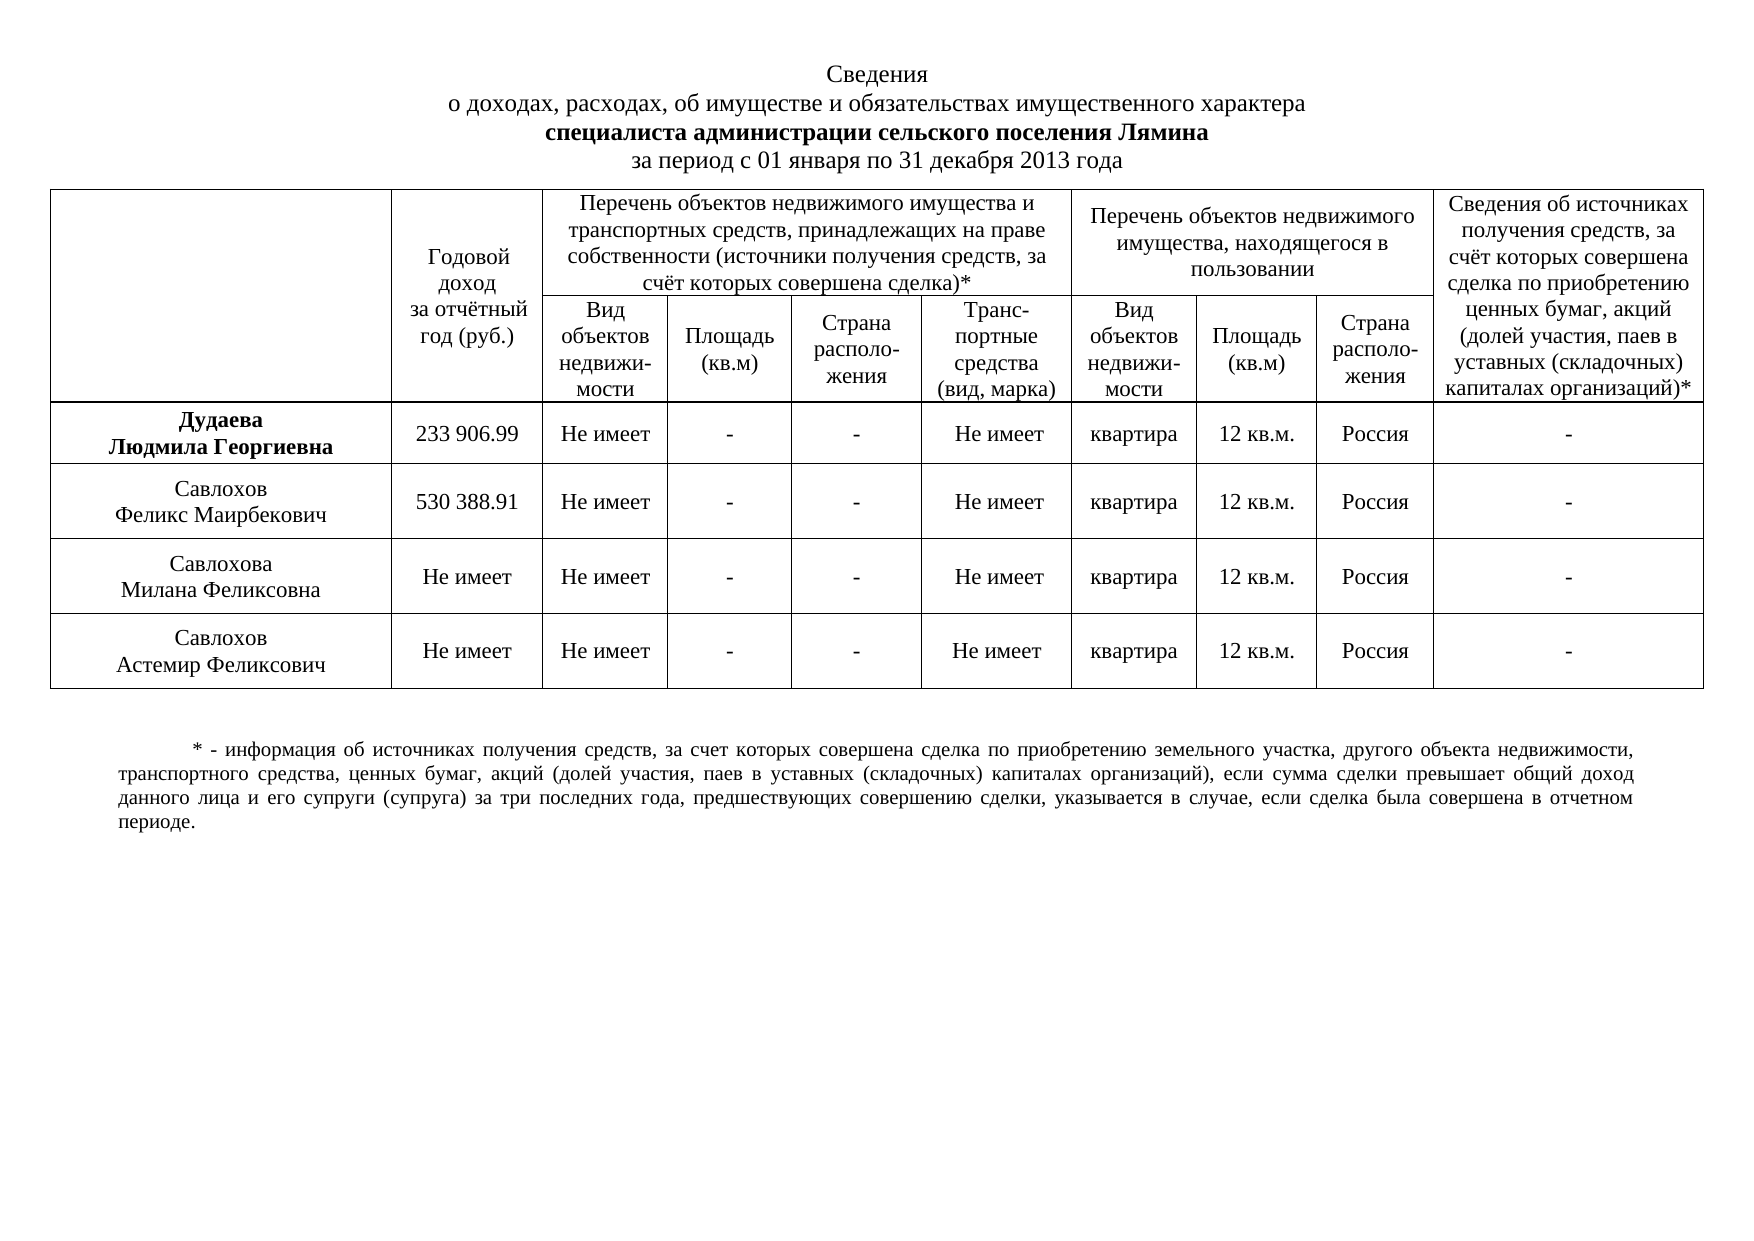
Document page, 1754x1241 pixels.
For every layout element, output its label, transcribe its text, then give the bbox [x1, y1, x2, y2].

table_header Сведения об источниках получения средств, за счёт которых совершена сделка по приобретению ценных бумаг, акций (долей участия, паев в уставных (складочных) капиталах организаций)* [1434, 190, 1703, 401]
table_cell 233 906.99 [392, 403, 542, 463]
table_cell Россия [1317, 614, 1433, 688]
table_cell Не имеет [922, 464, 1071, 538]
table_cell Не имеет [392, 614, 542, 688]
table_cell Не имеет [922, 614, 1071, 688]
table_cell 12 кв.м. [1197, 464, 1316, 538]
table_cell Площадь (кв.м) [668, 296, 791, 401]
table_cell Россия [1317, 539, 1433, 613]
table_cell - [1434, 464, 1703, 538]
table_cell Транс-портные средства (вид, марка) [922, 296, 1071, 401]
table_cell - [668, 614, 791, 688]
table_cell - [1434, 539, 1703, 613]
table_cell Дудаева Людмила Георгиевна [51, 403, 391, 463]
table_cell Вид объектов недвижи-мости [543, 296, 667, 401]
text специалиста администрации сельского поселения Лямина [118, 117, 1636, 145]
table_cell - [668, 539, 791, 613]
table_cell - [792, 539, 921, 613]
table_cell Не имеет [922, 403, 1071, 463]
table_cell Савлохова Милана Феликсовна [51, 539, 391, 613]
table_cell Вид объектов недвижи-мости [1072, 296, 1196, 401]
text за период с 01 января по 31 декабря 2013 года [118, 145, 1636, 174]
table_cell - [792, 614, 921, 688]
table_cell - [668, 464, 791, 538]
table_cell Не имеет [543, 403, 667, 463]
text Сведения [118, 59, 1636, 88]
table_header Годовой доход за отчётный год (руб.) [392, 190, 542, 401]
table_cell - [668, 403, 791, 463]
table_cell - [1434, 614, 1703, 688]
table_cell Савлохов Феликс Маирбекович [51, 464, 391, 538]
table_cell Не имеет [543, 539, 667, 613]
table_cell 530 388.91 [392, 464, 542, 538]
table_header Перечень объектов недвижимого имущества и транспортных средств, принадлежащих на праве собственности (источники получения средств, за счёт которых совершена сделка)* [543, 190, 1071, 295]
text о доходах, расходах, об имуществе и обязательствах имущественного характера [118, 88, 1636, 117]
table_cell 12 кв.м. [1197, 539, 1316, 613]
table_cell - [792, 464, 921, 538]
table_cell Не имеет [392, 539, 542, 613]
table_cell Не имеет [543, 464, 667, 538]
table_cell квартира [1072, 403, 1196, 463]
table_header [51, 190, 391, 401]
table_cell Страна располо-жения [1317, 296, 1433, 401]
table_cell 12 кв.м. [1197, 614, 1316, 688]
table_cell 12 кв.м. [1197, 403, 1316, 463]
table_cell Россия [1317, 464, 1433, 538]
table_cell - [1434, 403, 1703, 463]
table_cell Не имеет [543, 614, 667, 688]
table_cell квартира [1072, 614, 1196, 688]
table_cell Страна располо- жения [792, 296, 921, 401]
table_cell Не имеет [922, 539, 1071, 613]
table_cell - [792, 403, 921, 463]
table_cell квартира [1072, 539, 1196, 613]
table_cell Савлохов Астемир Феликсович [51, 614, 391, 688]
table_header Перечень объектов недвижимого имущества, находящегося в пользовании [1072, 190, 1433, 295]
table_cell Площадь (кв.м) [1197, 296, 1316, 401]
text * - информация об источниках получения средств, за счет которых совершена сделка по приобретению земельного участка, другого объекта недвижимости, транспортного средства, ценных бумаг, акций (долей участия, паев в уставных (складочных) капиталах организаций), если сумма сделки превышает общий доход данного лица и его супруги (супруга) за три последних года, предшествующих совершению сделки, указывается в случае, если сделка была совершена в отчетном периоде. [118, 737, 1636, 833]
table_cell квартира [1072, 464, 1196, 538]
table_cell Россия [1317, 403, 1433, 463]
